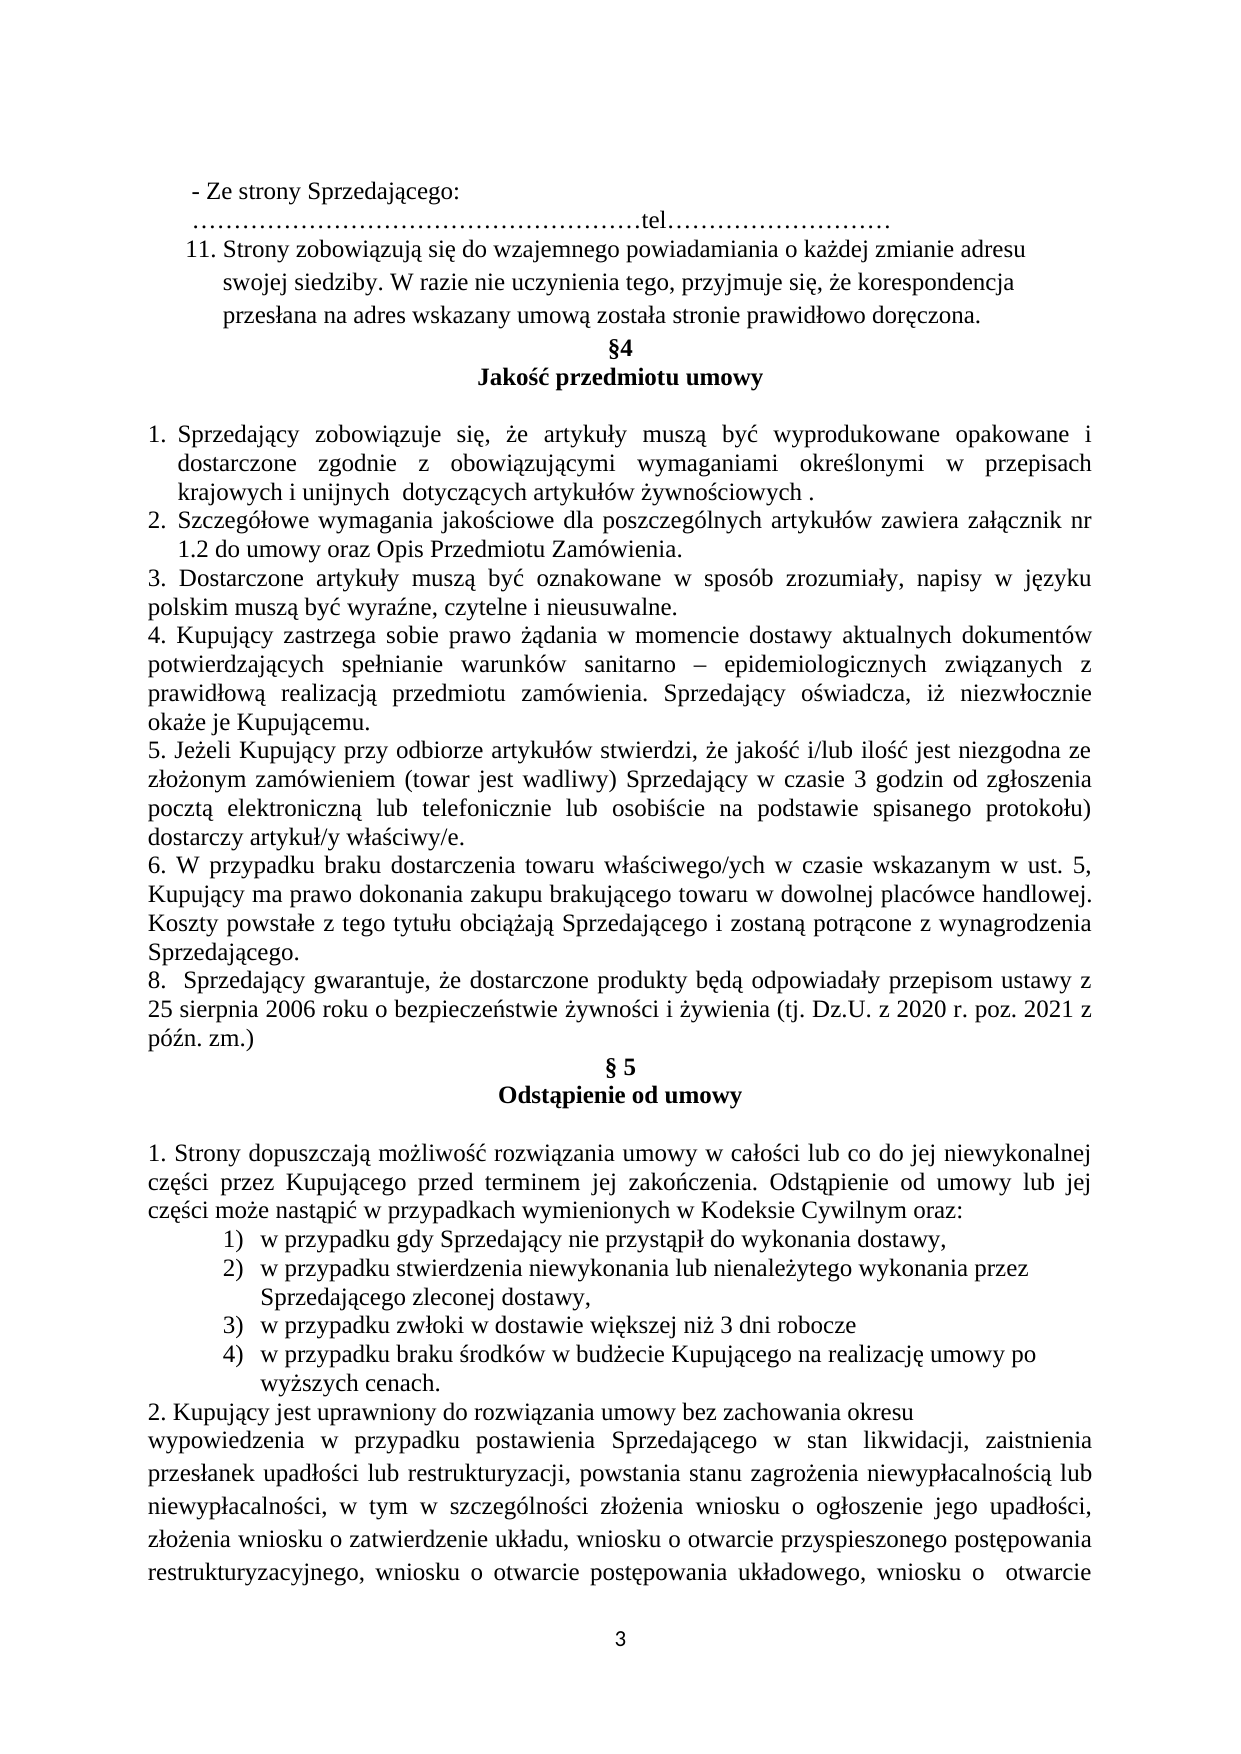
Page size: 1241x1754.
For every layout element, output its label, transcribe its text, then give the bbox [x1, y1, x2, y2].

text ………………………………………………tel……………………… [148, 205, 1093, 234]
list Sprzedający zobowiązuje się, że artykuły muszą być wyprodukowane opakowane i dostarczone zgodnie z obowiązującymi wymaganiami określonymi w przepisach krajowych i unijnych dotyczących artykułów żywnościowych . [148, 419, 1093, 505]
text § 5 [148, 1052, 1093, 1080]
text 2. Kupujący jest uprawniony do rozwiązania umowy bez zachowania okresu [148, 1397, 1093, 1425]
text 8. Sprzedający gwarantuje, że dostarczone produkty będą odpowiadały przepisom ustawy z 25 sierpnia 2006 roku o bezpieczeństwie żywności i żywienia (tj. Dz.U. z 2020 r. poz. 2021 z późn. zm.) [148, 965, 1093, 1052]
text 6. W przypadku braku dostarczenia towaru właściwego/ych w czasie wskazanym w ust. 5, Kupujący ma prawo dokonania zakupu brakującego towaru w dowolnej placówce handlowej. Koszty powstałe z tego tytułu obciążają Sprzedającego i zostaną potrącone z wynagrodzenia Sprzedającego. [148, 850, 1093, 965]
list w przypadku stwierdzenia niewykonania lub nienależytego wykonania przez Sprzedającego zleconej dostawy, [223, 1253, 1093, 1310]
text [148, 1425, 1093, 1586]
text - Ze strony Sprzedającego: [148, 176, 1093, 205]
text 1. Strony dopuszczają możliwość rozwiązania umowy w całości lub co do jej niewykonalnej części przez Kupującego przed terminem jej zakończenia. Odstąpienie od umowy lub jej części może nastąpić w przypadkach wymienionych w Kodeksie Cywilnym oraz: [148, 1138, 1093, 1224]
text Jakość przedmiotu umowy [148, 362, 1093, 390]
text 5. Jeżeli Kupujący przy odbiorze artykułów stwierdzi, że jakość i/lub ilość jest niezgodna ze złożonym zamówieniem (towar jest wadliwy) Sprzedający w czasie 3 godzin od zgłoszenia pocztą elektroniczną lub telefonicznie lub osobiście na podstawie spisanego protokołu) dostarczy artykuł/y właściwy/e. [148, 735, 1093, 850]
list w przypadku zwłoki w dostawie większej niż 3 dni robocze [223, 1310, 1093, 1339]
text Odstąpienie od umowy [148, 1080, 1093, 1109]
list w przypadku braku środków w budżecie Kupującego na realizację umowy po wyższych cenach. [223, 1339, 1093, 1397]
list w przypadku gdy Sprzedający nie przystąpił do wykonania dostawy, [223, 1224, 1093, 1253]
list Szczegółowe wymagania jakościowe dla poszczególnych artykułów zawiera załącznik nr 1.2 do umowy oraz Opis Przedmiotu Zamówienia. [148, 505, 1093, 563]
text §4 [148, 333, 1093, 362]
list Strony zobowiązują się do wzajemnego powiadamiania o każdej zmianie adresu swojej siedziby. W razie nie uczynienia tego, przyjmuje się, że korespondencja przesłana na adres wskazany umową została stronie prawidłowo doręczona. [185, 234, 1093, 329]
text 4. Kupujący zastrzega sobie prawo żądania w momencie dostawy aktualnych dokumentów potwierdzających spełnianie warunków sanitarno – epidemiologicznych związanych z prawidłową realizacją przedmiotu zamówienia. Sprzedający oświadcza, iż niezwłocznie okaże je Kupującemu. [148, 620, 1093, 735]
text 3. Dostarczone artykuły muszą być oznakowane w sposób zrozumiały, napisy w języku polskim muszą być wyraźne, czytelne i nieusuwalne. [148, 563, 1093, 620]
